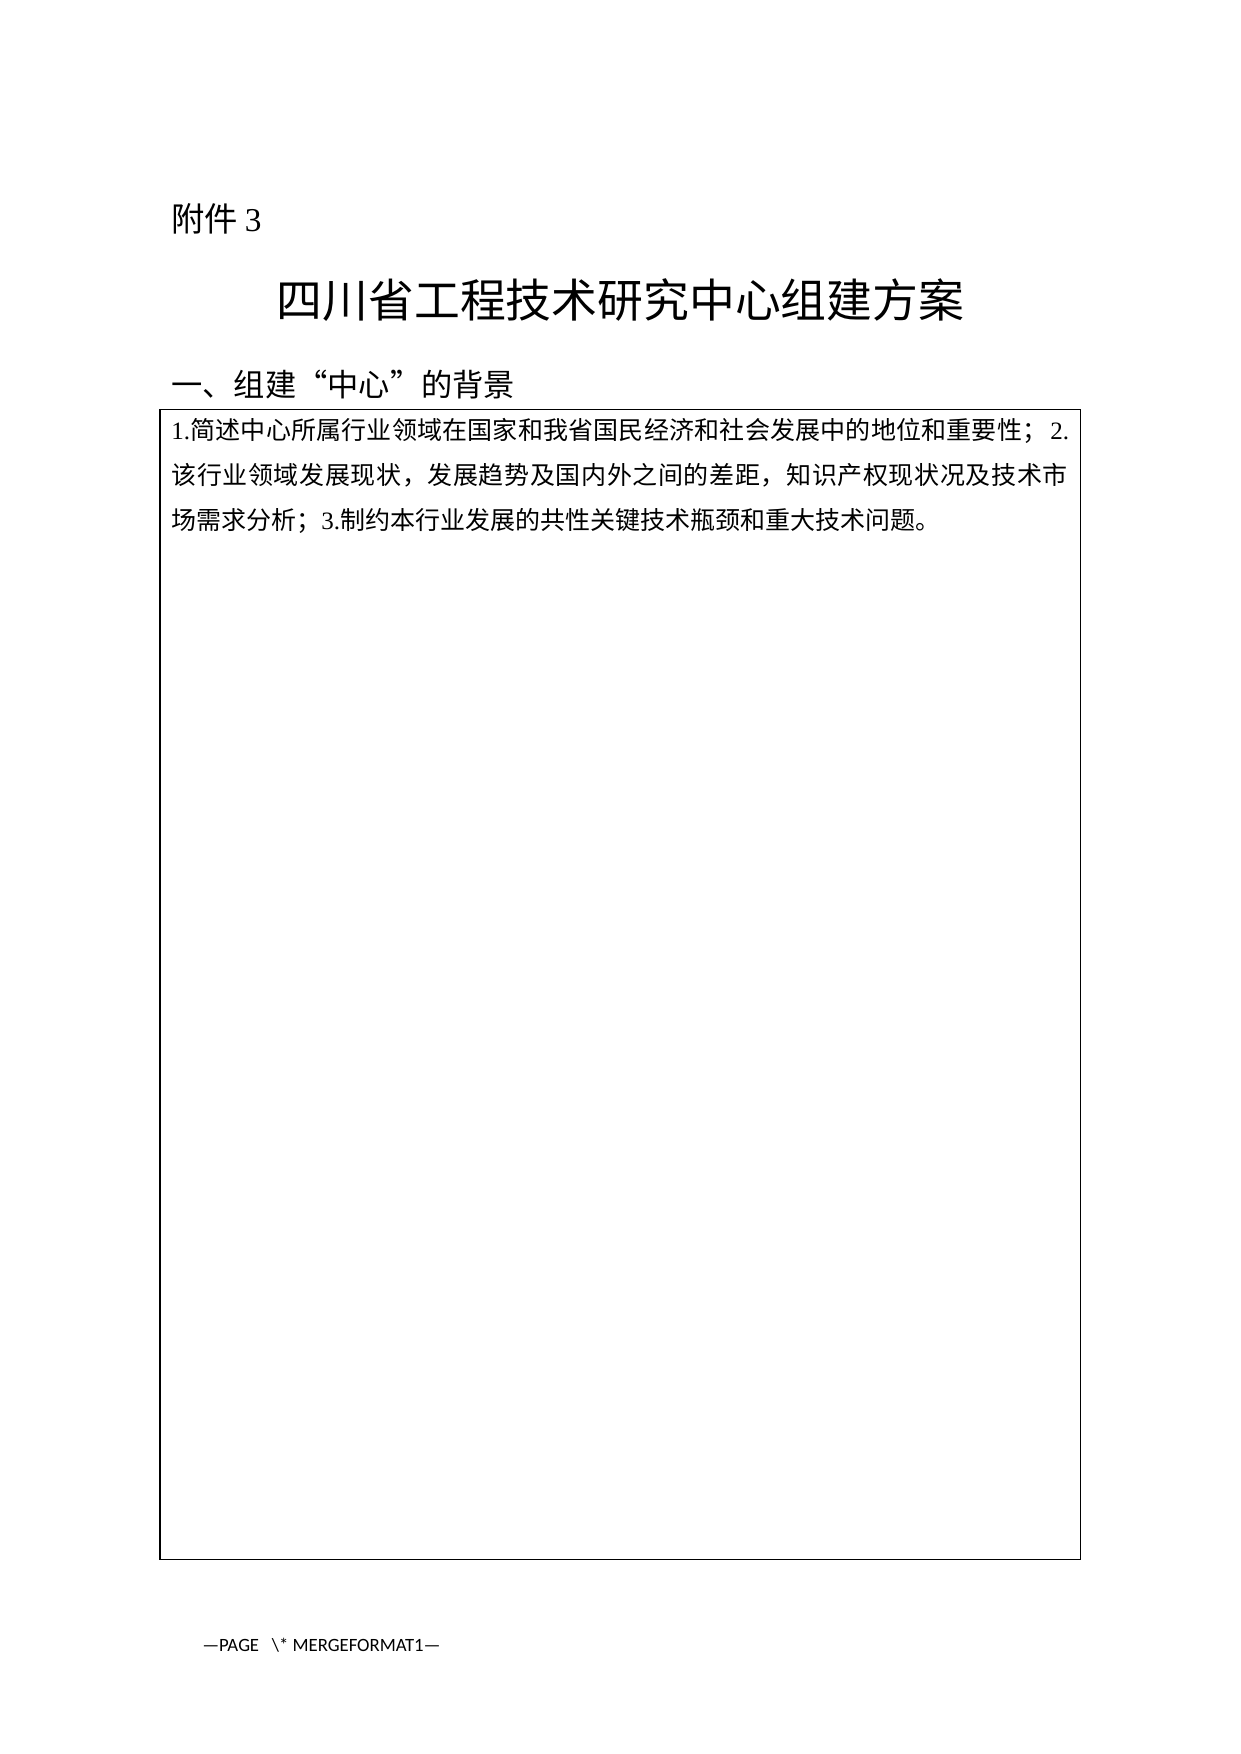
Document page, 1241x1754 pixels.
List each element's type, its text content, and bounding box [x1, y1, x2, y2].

table_header 1.简述中心所属行业领域在国家和我省国民经济和社会发展中的地位和重要性；2.该行业领域发展现状，发展趋势及国内外之间的差距，知识产权现状况及技术市场需求分析；3.制约本行业发展的共性关键技术瓶颈和重大技术问题。 [161, 410, 1080, 1559]
text 附件3 [171, 184, 1019, 249]
text 四川省工程技术研究中心组建方案 [171, 249, 1069, 347]
text 一、组建“中心”的背景 [171, 347, 1069, 409]
